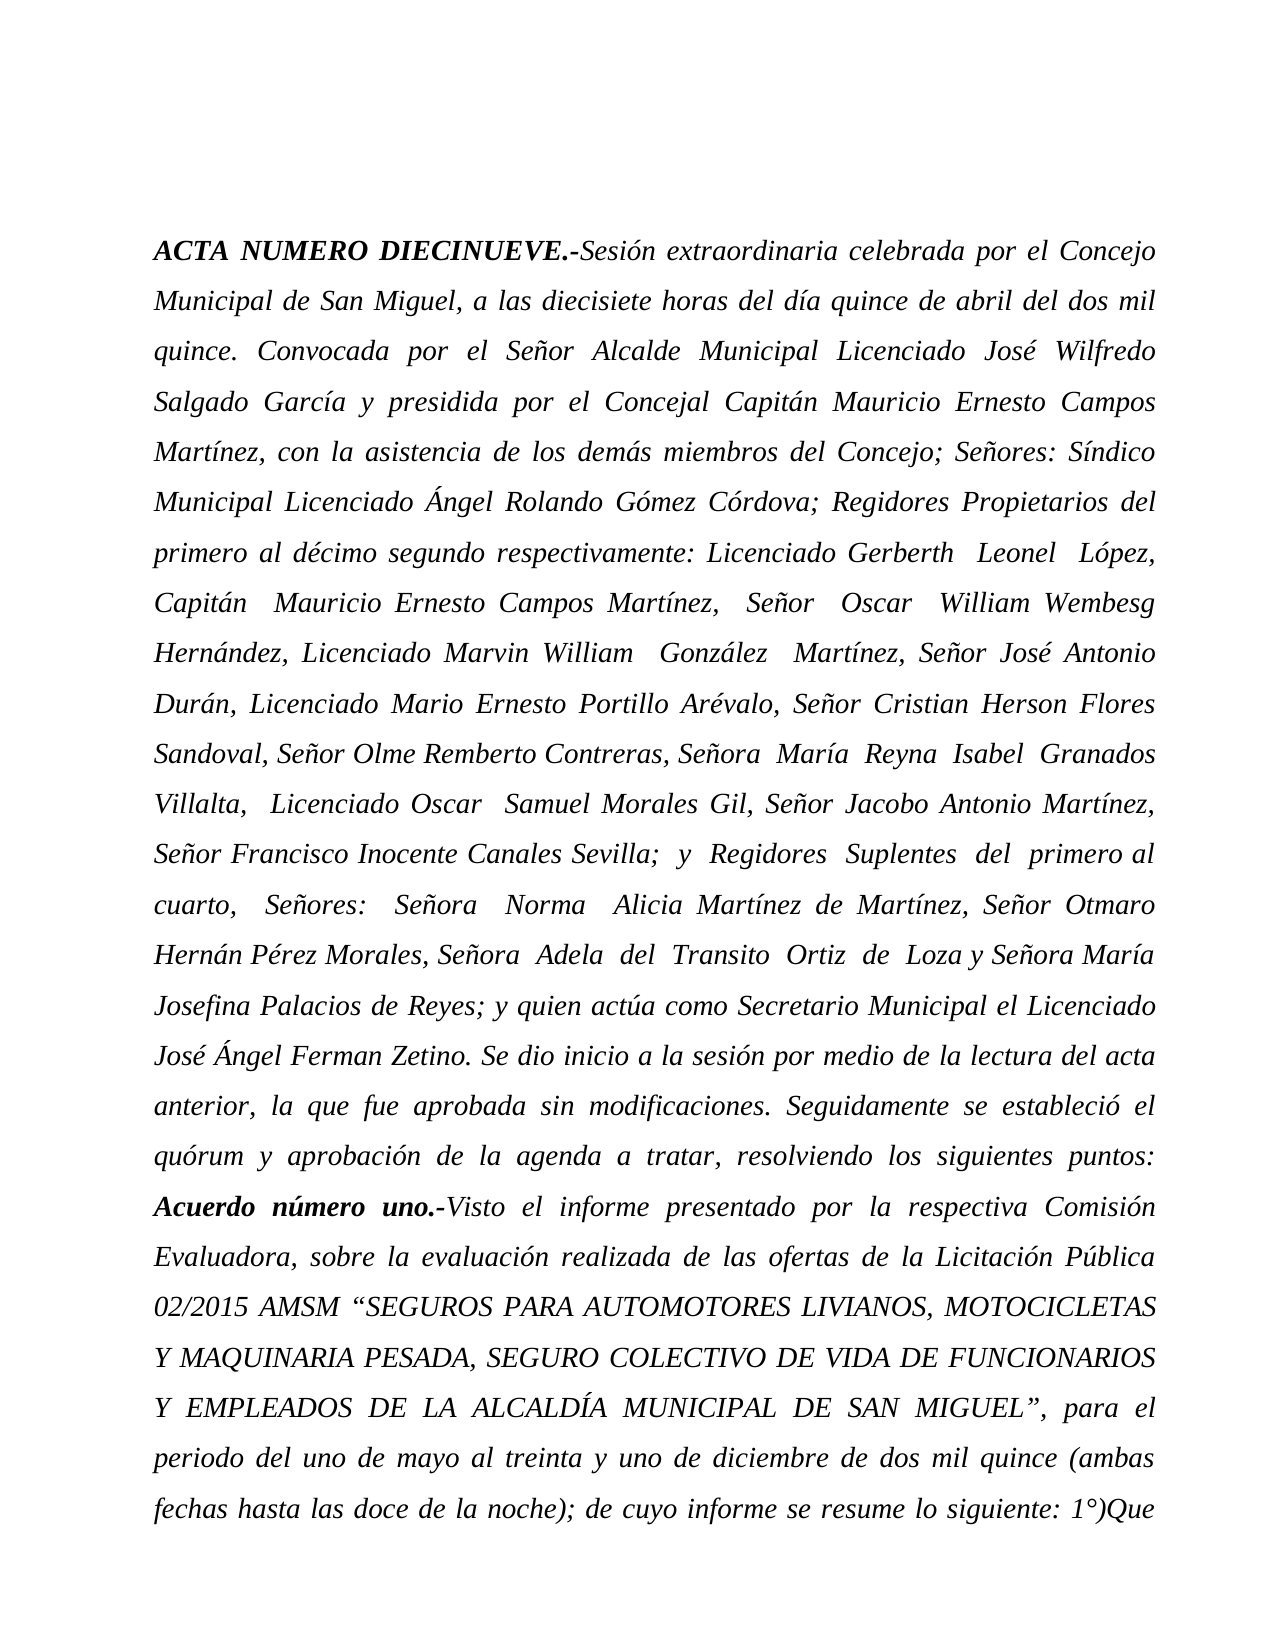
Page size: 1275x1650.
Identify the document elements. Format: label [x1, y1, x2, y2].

text [153, 233, 1157, 1524]
